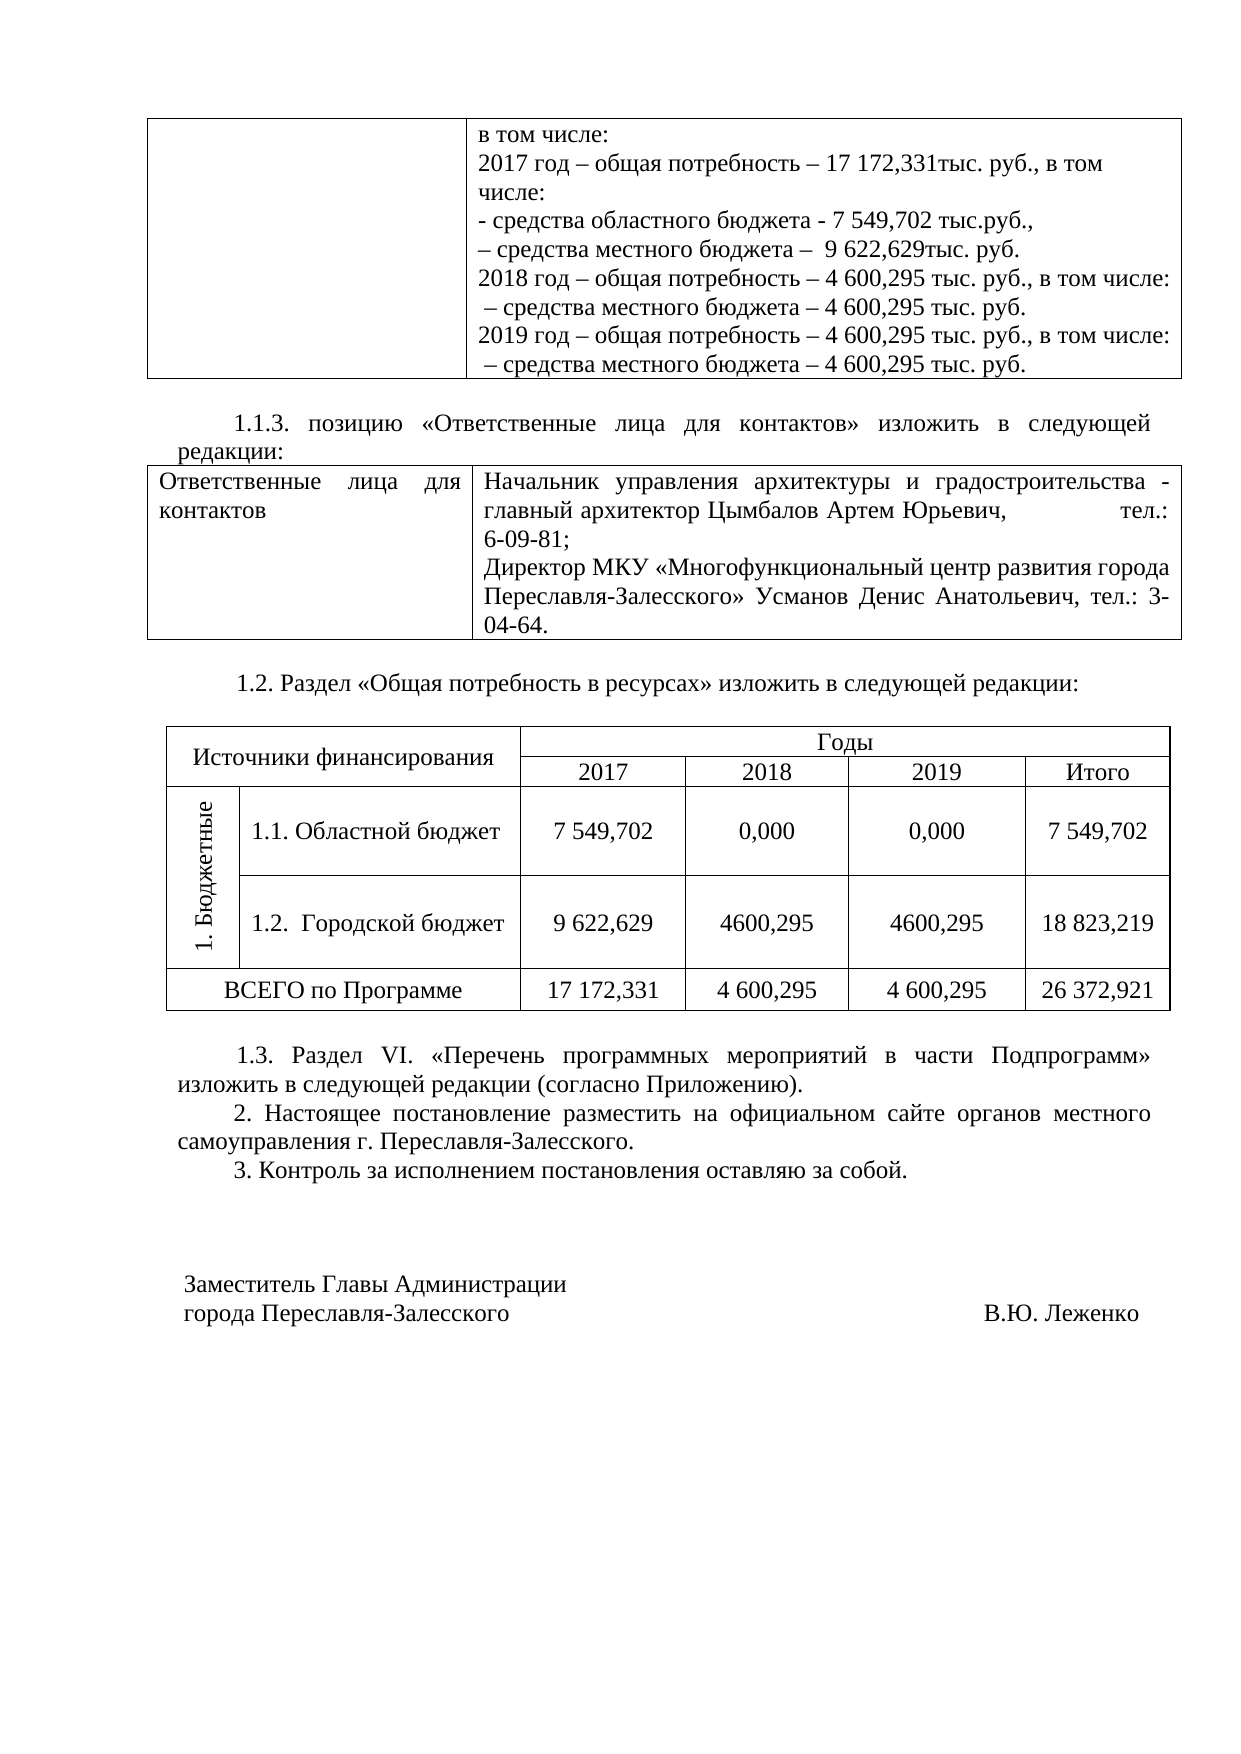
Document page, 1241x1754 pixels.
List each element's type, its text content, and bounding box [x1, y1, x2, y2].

table_cell 1.2. Городской бюджет [240, 876, 520, 968]
table_header Источники финансирования [167, 727, 520, 786]
table_cell ВСЕГО по Программе [167, 969, 520, 1010]
text 2. Настоящее постановление разместить на официальном сайте органов местного самоуправления г. Переславля-Залесского. [177, 1098, 1152, 1155]
text 1.3. Раздел VI. «Перечень программных мероприятий в части Подпрограмм» изложить в следующей редакции (согласно Приложению). [177, 1040, 1152, 1098]
table_cell 4600,295 [849, 876, 1025, 968]
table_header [148, 119, 466, 378]
table_cell 0,000 [686, 787, 848, 875]
table_header Годы [521, 727, 1169, 756]
table_cell Итого [1026, 757, 1169, 786]
text 1.1.3. позицию «Ответственные лица для контактов» изложить в следующей редакции: [177, 408, 1152, 465]
table_cell 2017 [521, 757, 685, 786]
table_cell 1.1. Областной бюджет [240, 787, 520, 875]
text 3. Контроль за исполнением постановления оставляю за собой. [177, 1155, 1152, 1184]
table_cell 9 622,629 [521, 876, 685, 968]
table_header Ответственные лица для контактов [148, 466, 472, 639]
text Заместитель Главы Администрации [177, 1269, 1152, 1298]
table_cell 2019 [849, 757, 1025, 786]
text 1.2. Раздел «Общая потребность в ресурсах» изложить в следующей редакции: [177, 668, 1152, 697]
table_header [467, 119, 1181, 378]
table_header Начальник управления архитектуры и градостроительства - главный архитектор Цымбалов Артем Юрьевич, тел.: 6-09-81; Директор МКУ «Многофункциональный центр развития города Переславля-Залесского» Усманов Денис Анатольевич, тел.: 3-04-64. [473, 466, 1181, 639]
table_cell 2018 [686, 757, 848, 786]
table_cell 4 600,295 [849, 969, 1025, 1010]
table_cell 17 172,331 [521, 969, 685, 1010]
table_cell 7 549,702 [1026, 787, 1169, 875]
table_cell 26 372,921 [1026, 969, 1169, 1010]
table_cell 1. Бюджетные [167, 787, 239, 968]
table_cell 18 823,219 [1026, 876, 1169, 968]
text города Переславля-Залесского В.Ю. Леженко [177, 1298, 1152, 1327]
table_cell 7 549,702 [521, 787, 685, 875]
table_cell 0,000 [849, 787, 1025, 875]
table_cell 4 600,295 [686, 969, 848, 1010]
table_cell 4600,295 [686, 876, 848, 968]
